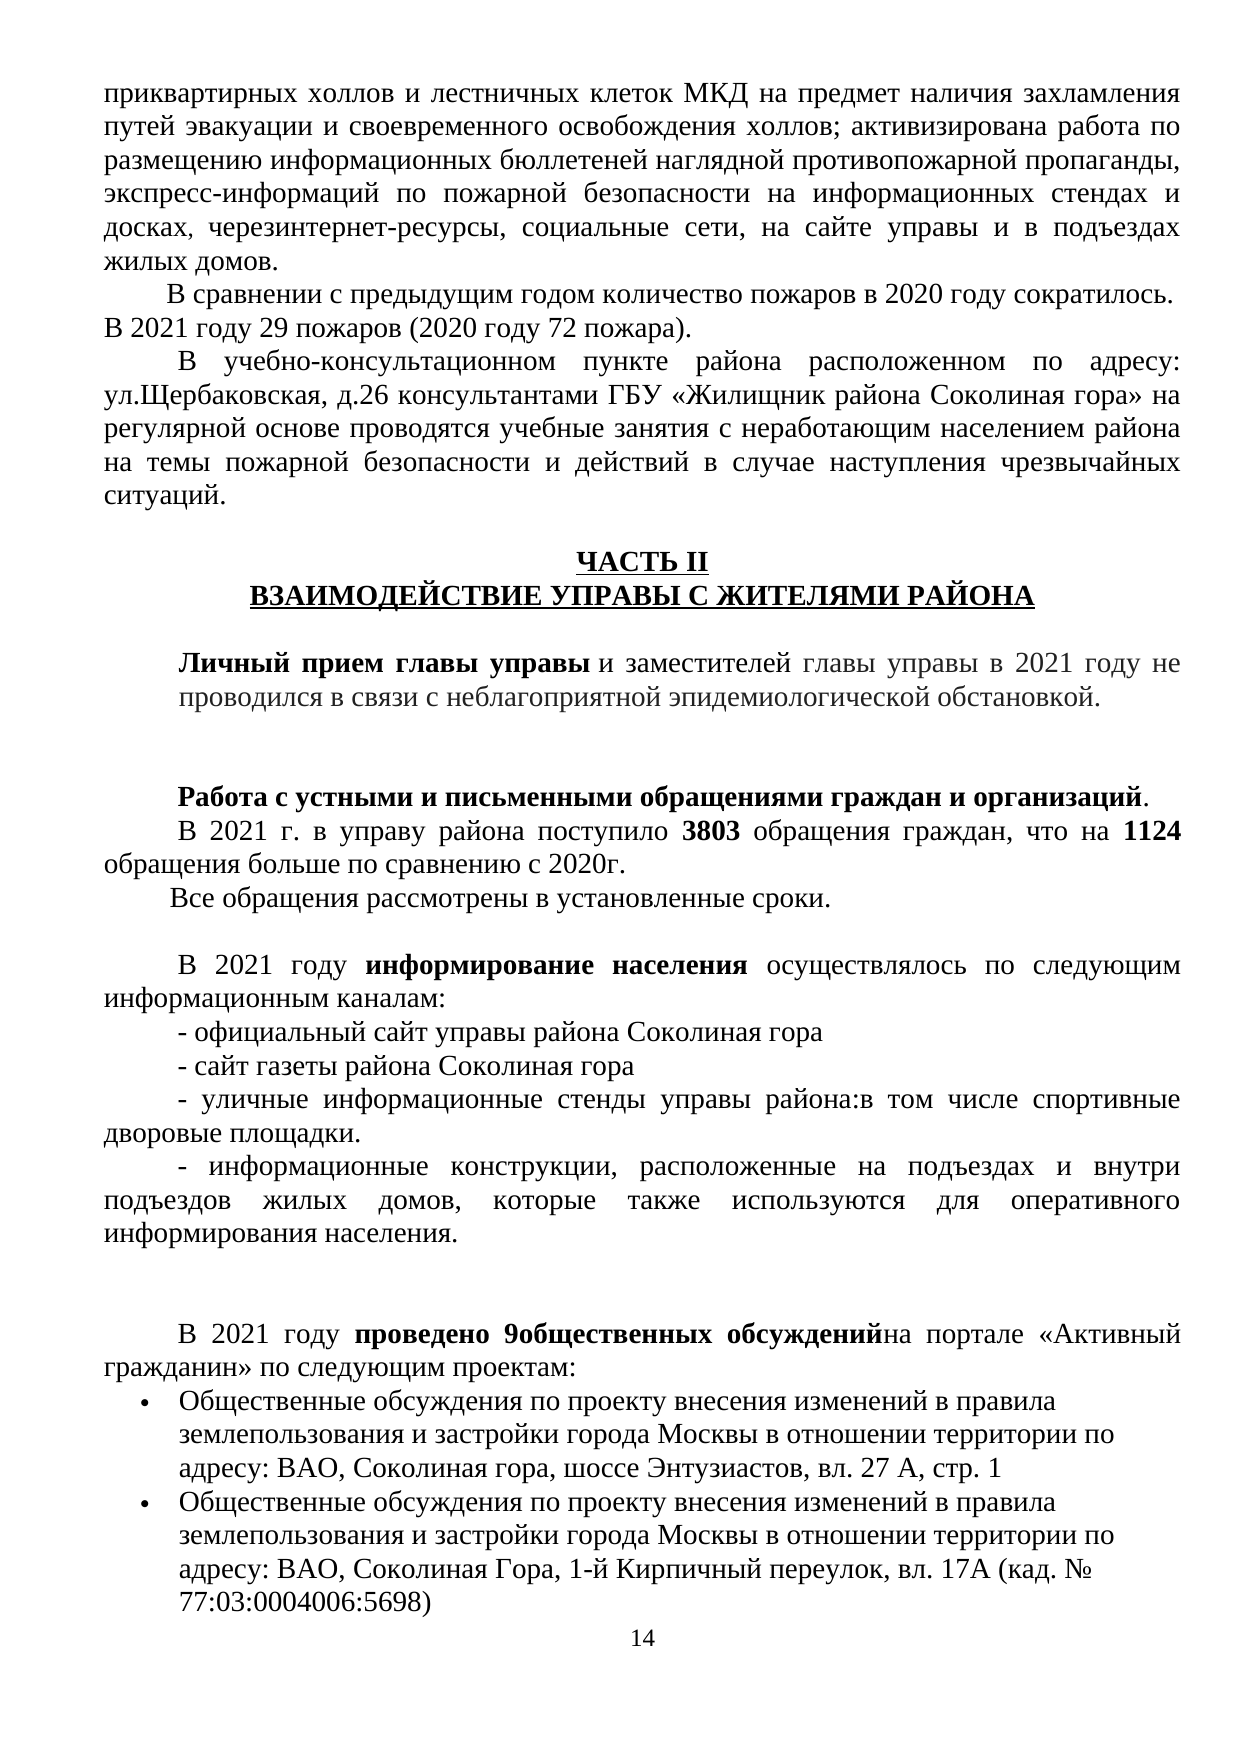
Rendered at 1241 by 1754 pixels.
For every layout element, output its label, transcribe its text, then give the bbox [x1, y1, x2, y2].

list Общественные обсуждения по проекту внесения изменений в правила землепользования и застройки города Москвы в отношении территории по адресу: ВАО, Соколиная гора, шоссе Энтузиастов, вл. 27 А, стр. 1 [141, 1383, 1181, 1484]
text Работа с устными и письменными обращениями граждан и организаций. [103, 779, 1181, 813]
text Личный прием главы управы и заместителей главы управы в 2021 году не проводился в связи с неблагоприятной эпидемиологической обстановкой. [178, 645, 1181, 712]
text ВЗАИМОДЕЙСТВИЕ УПРАВЫ С ЖИТЕЛЯМИ РАЙОНА [103, 578, 1181, 612]
text - сайт газеты района Соколиная гора [103, 1048, 1181, 1081]
text Все обращения рассмотрены в установленные сроки. [103, 880, 1181, 913]
text В сравнении с предыдущим годом количество пожаров в 2020 году сократилось. [103, 276, 1181, 310]
text - уличные информационные стенды управы района:в том числе спортивные дворовые площадки. [103, 1081, 1181, 1148]
text В учебно-консультационном пункте района расположенном по адресу: ул.Щербаковская, д.26 консультантами ГБУ «Жилищник района Соколиная гора» на регулярной основе проводятся учебные занятия с неработающим населением района на темы пожарной безопасности и действий в случае наступления чрезвычайных ситуаций. [103, 343, 1181, 511]
list Общественные обсуждения по проекту внесения изменений в правила землепользования и застройки города Москвы в отношении территории по адресу: ВАО, Соколиная Гора, 1-й Кирпичный переулок, вл. 17А (кад. № 77:03:0004006:5698) [141, 1484, 1181, 1618]
text В 2021 году проведено 9общественных обсужденийна портале «Активный гражданин» по следующим проектам: [103, 1316, 1181, 1383]
text В 2021 году информирование населения осуществлялось по следующим информационным каналам: [103, 947, 1181, 1014]
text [103, 75, 1181, 276]
text В 2021 году 29 пожаров (2020 году 72 пожара). [103, 310, 1181, 343]
text - информационные конструкции, расположенные на подъездах и внутри подъездов жилых домов, которые также используются для оперативного информирования населения. [103, 1148, 1181, 1249]
text - официальный сайт управы района Соколиная гора [103, 1014, 1181, 1048]
text В 2021 г. в управу района поступило 3803 обращения граждан, что на 1124 обращения больше по сравнению с 2020г. [103, 813, 1181, 880]
text ЧАСТЬ II [103, 544, 1181, 578]
